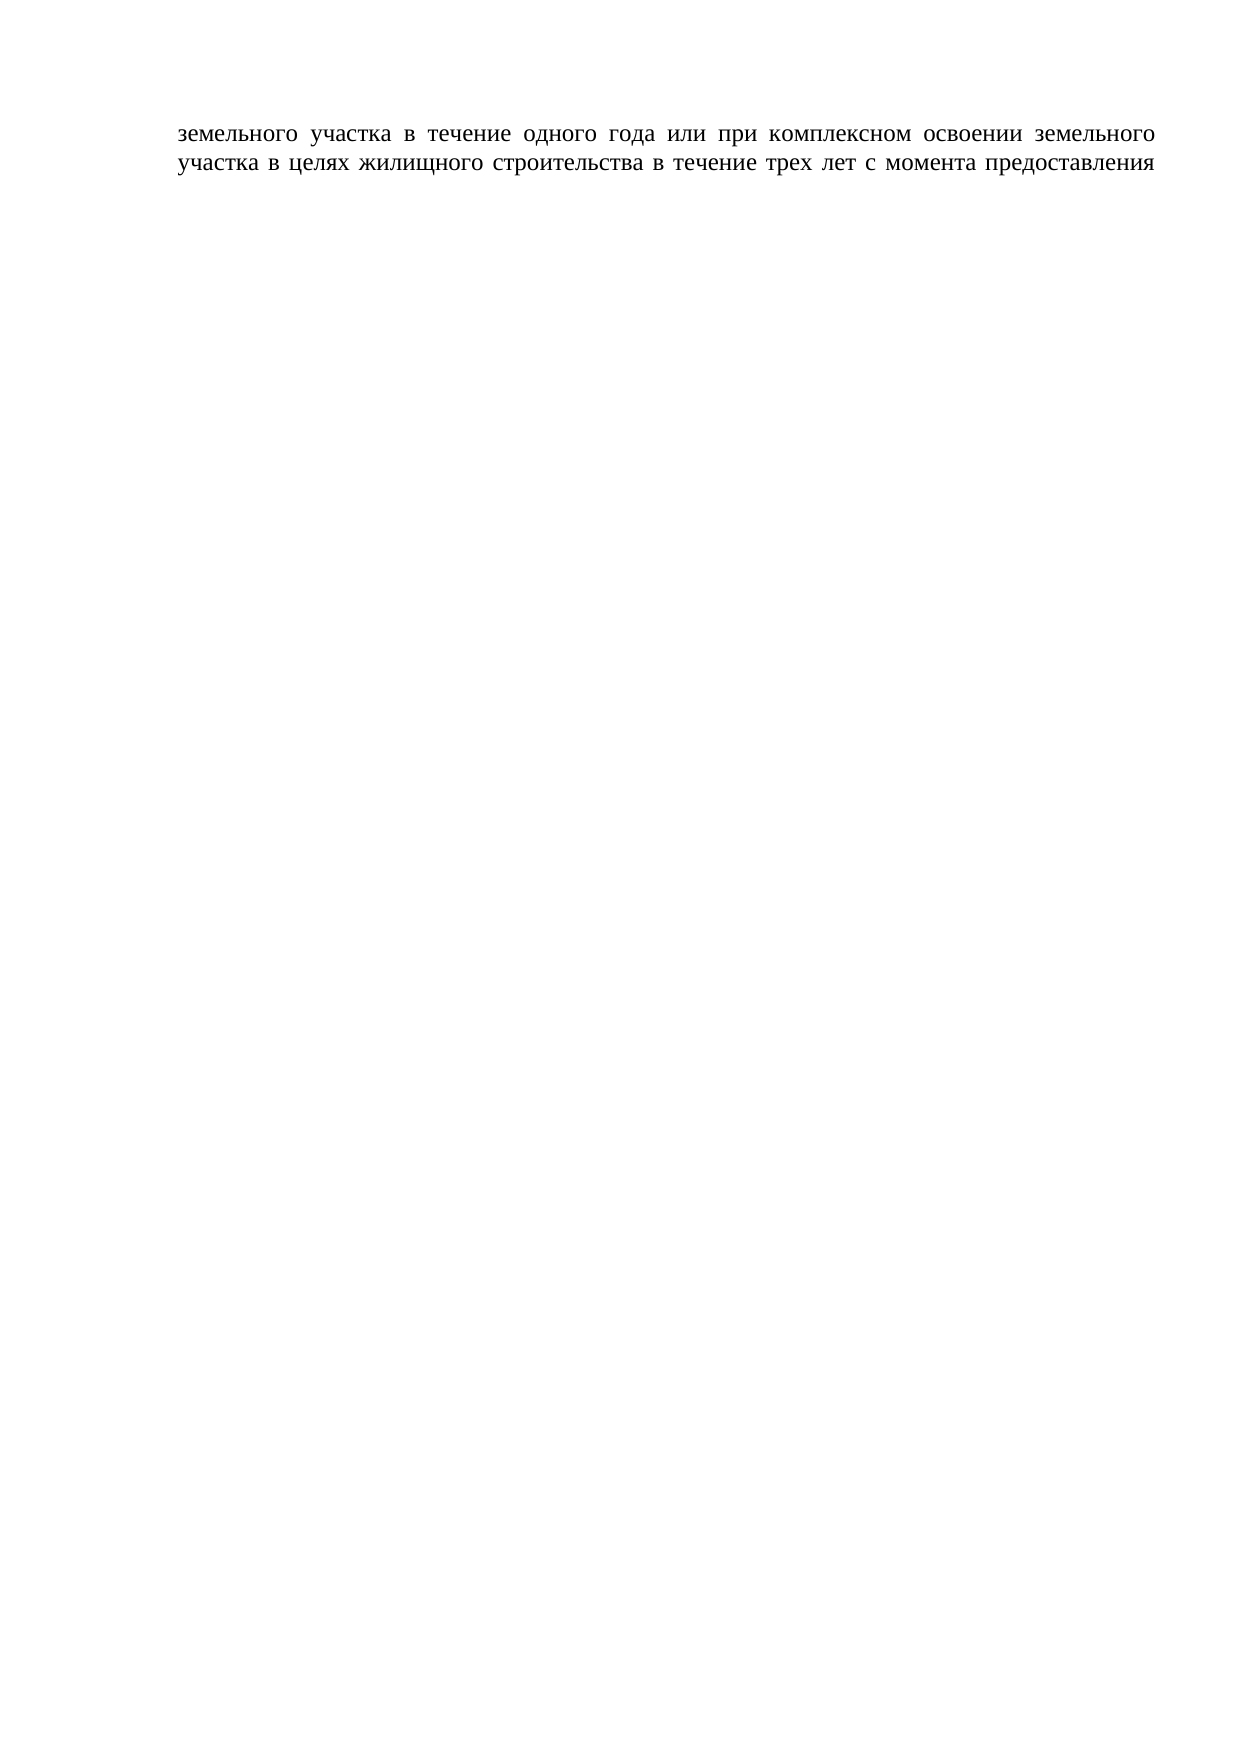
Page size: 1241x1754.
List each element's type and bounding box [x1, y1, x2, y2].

text [177, 118, 1155, 176]
